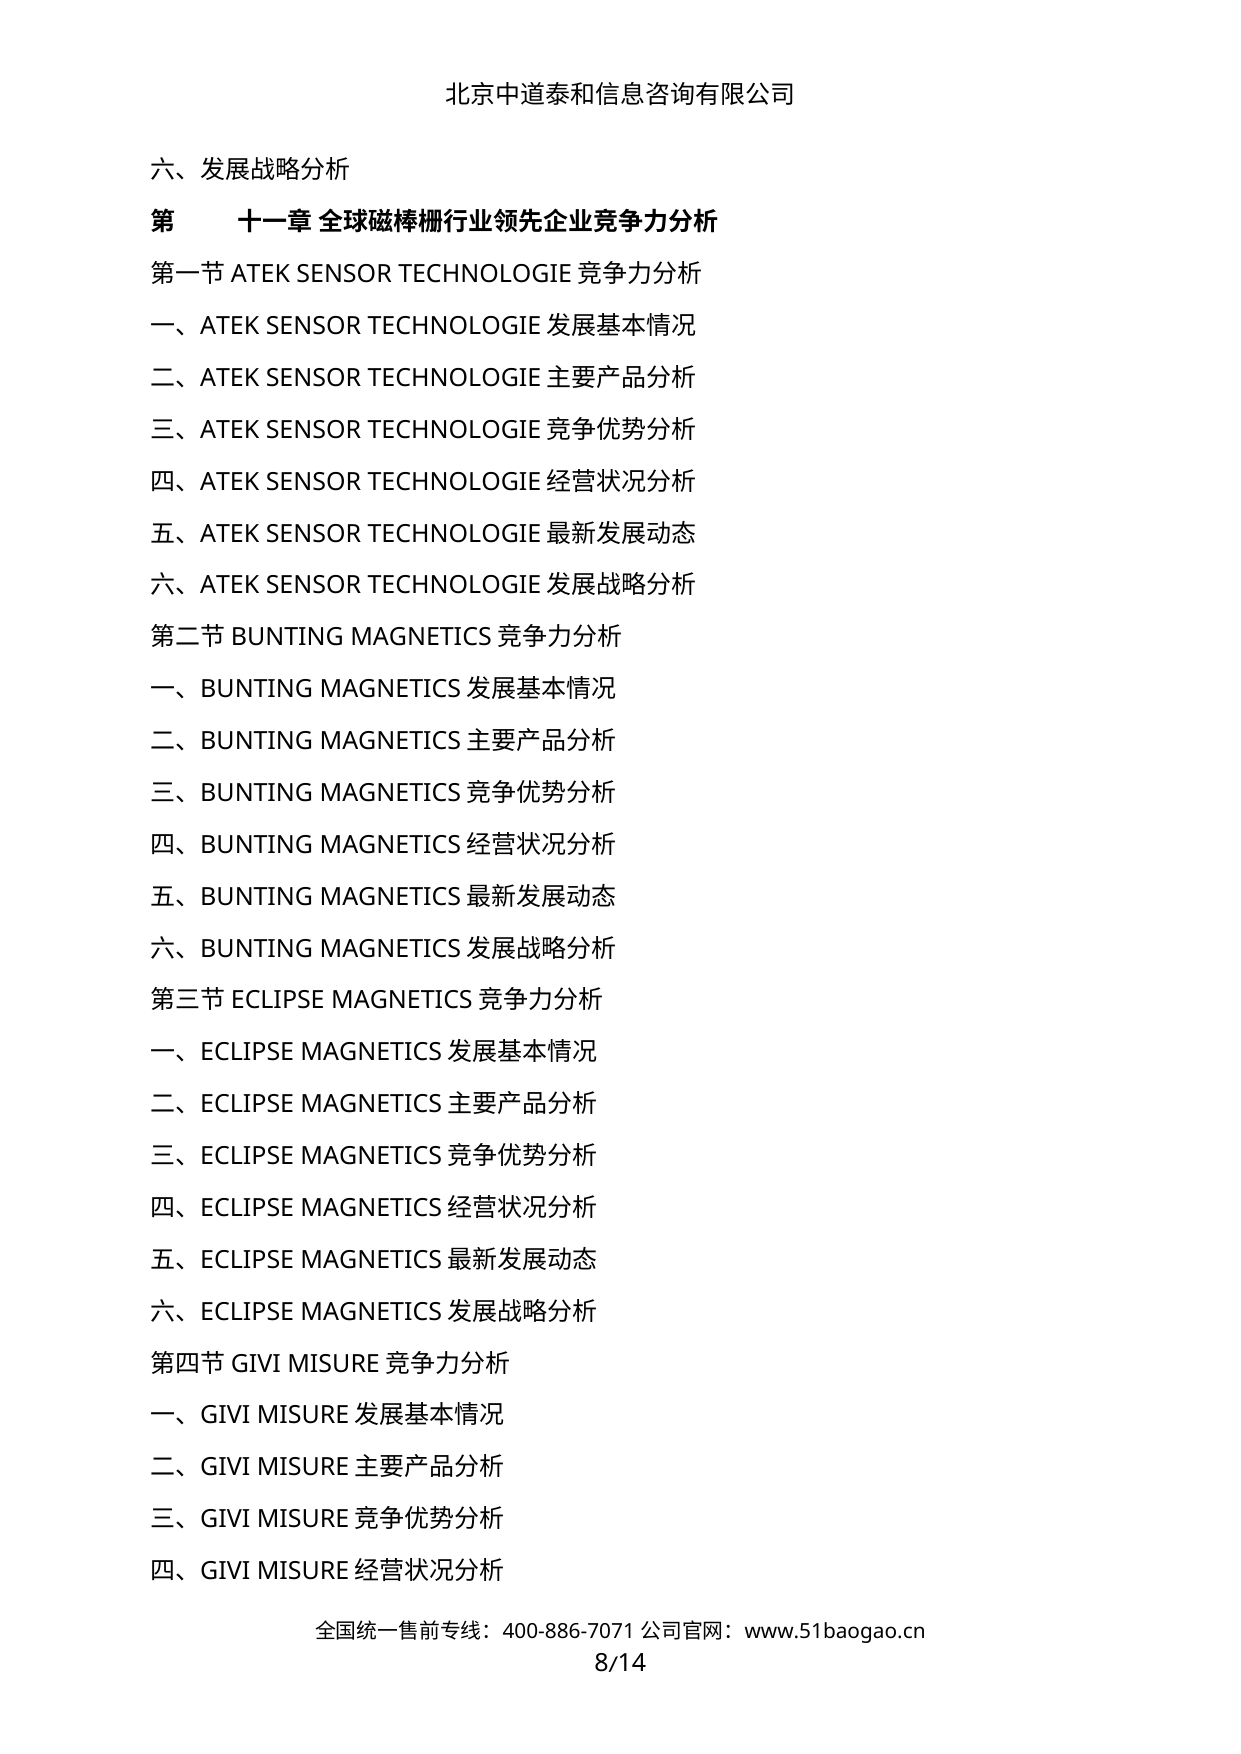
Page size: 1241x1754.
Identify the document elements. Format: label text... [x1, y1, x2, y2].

text 二、ECLIPSE MAGNETICS主要产品分析 [150, 1084, 1090, 1120]
text 六、BUNTING MAGNETICS发展战略分析 [150, 928, 1090, 964]
text 第四节 GIVI MISURE竞争力分析 [150, 1343, 1090, 1379]
text 五、ATEK SENSOR TECHNOLOGIE最新发展动态 [150, 513, 1090, 549]
text 一、BUNTING MAGNETICS发展基本情况 [150, 669, 1090, 705]
text 五、BUNTING MAGNETICS最新发展动态 [150, 876, 1090, 912]
text 三、GIVI MISURE竞争优势分析 [150, 1499, 1090, 1535]
text 二、BUNTING MAGNETICS主要产品分析 [150, 721, 1090, 757]
text 四、ECLIPSE MAGNETICS经营状况分析 [150, 1187, 1090, 1224]
text 六、ECLIPSE MAGNETICS发展战略分析 [150, 1291, 1090, 1327]
text 三、BUNTING MAGNETICS竞争优势分析 [150, 772, 1090, 809]
text 六、发展战略分析 [150, 150, 1090, 186]
text 一、GIVI MISURE发展基本情况 [150, 1395, 1090, 1431]
text 第二节 BUNTING MAGNETICS竞争力分析 [150, 617, 1090, 653]
text 二、ATEK SENSOR TECHNOLOGIE主要产品分析 [150, 357, 1090, 394]
text 第一节 ATEK SENSOR TECHNOLOGIE竞争力分析 [150, 254, 1090, 290]
text 五、ECLIPSE MAGNETICS最新发展动态 [150, 1239, 1090, 1276]
text 二、GIVI MISURE主要产品分析 [150, 1447, 1090, 1483]
text 四、BUNTING MAGNETICS经营状况分析 [150, 824, 1090, 861]
text 一、ATEK SENSOR TECHNOLOGIE发展基本情况 [150, 306, 1090, 342]
text 第三节 ECLIPSE MAGNETICS竞争力分析 [150, 980, 1090, 1016]
text 四、GIVI MISURE经营状况分析 [150, 1551, 1090, 1587]
text 一、ECLIPSE MAGNETICS发展基本情况 [150, 1032, 1090, 1068]
text 六、ATEK SENSOR TECHNOLOGIE发展战略分析 [150, 565, 1090, 601]
text 四、ATEK SENSOR TECHNOLOGIE经营状况分析 [150, 461, 1090, 497]
text 三、ECLIPSE MAGNETICS竞争优势分析 [150, 1136, 1090, 1172]
text 第 十一章 全球磁棒栅行业领先企业竞争力分析 [150, 202, 1090, 238]
text 三、ATEK SENSOR TECHNOLOGIE竞争优势分析 [150, 409, 1090, 446]
